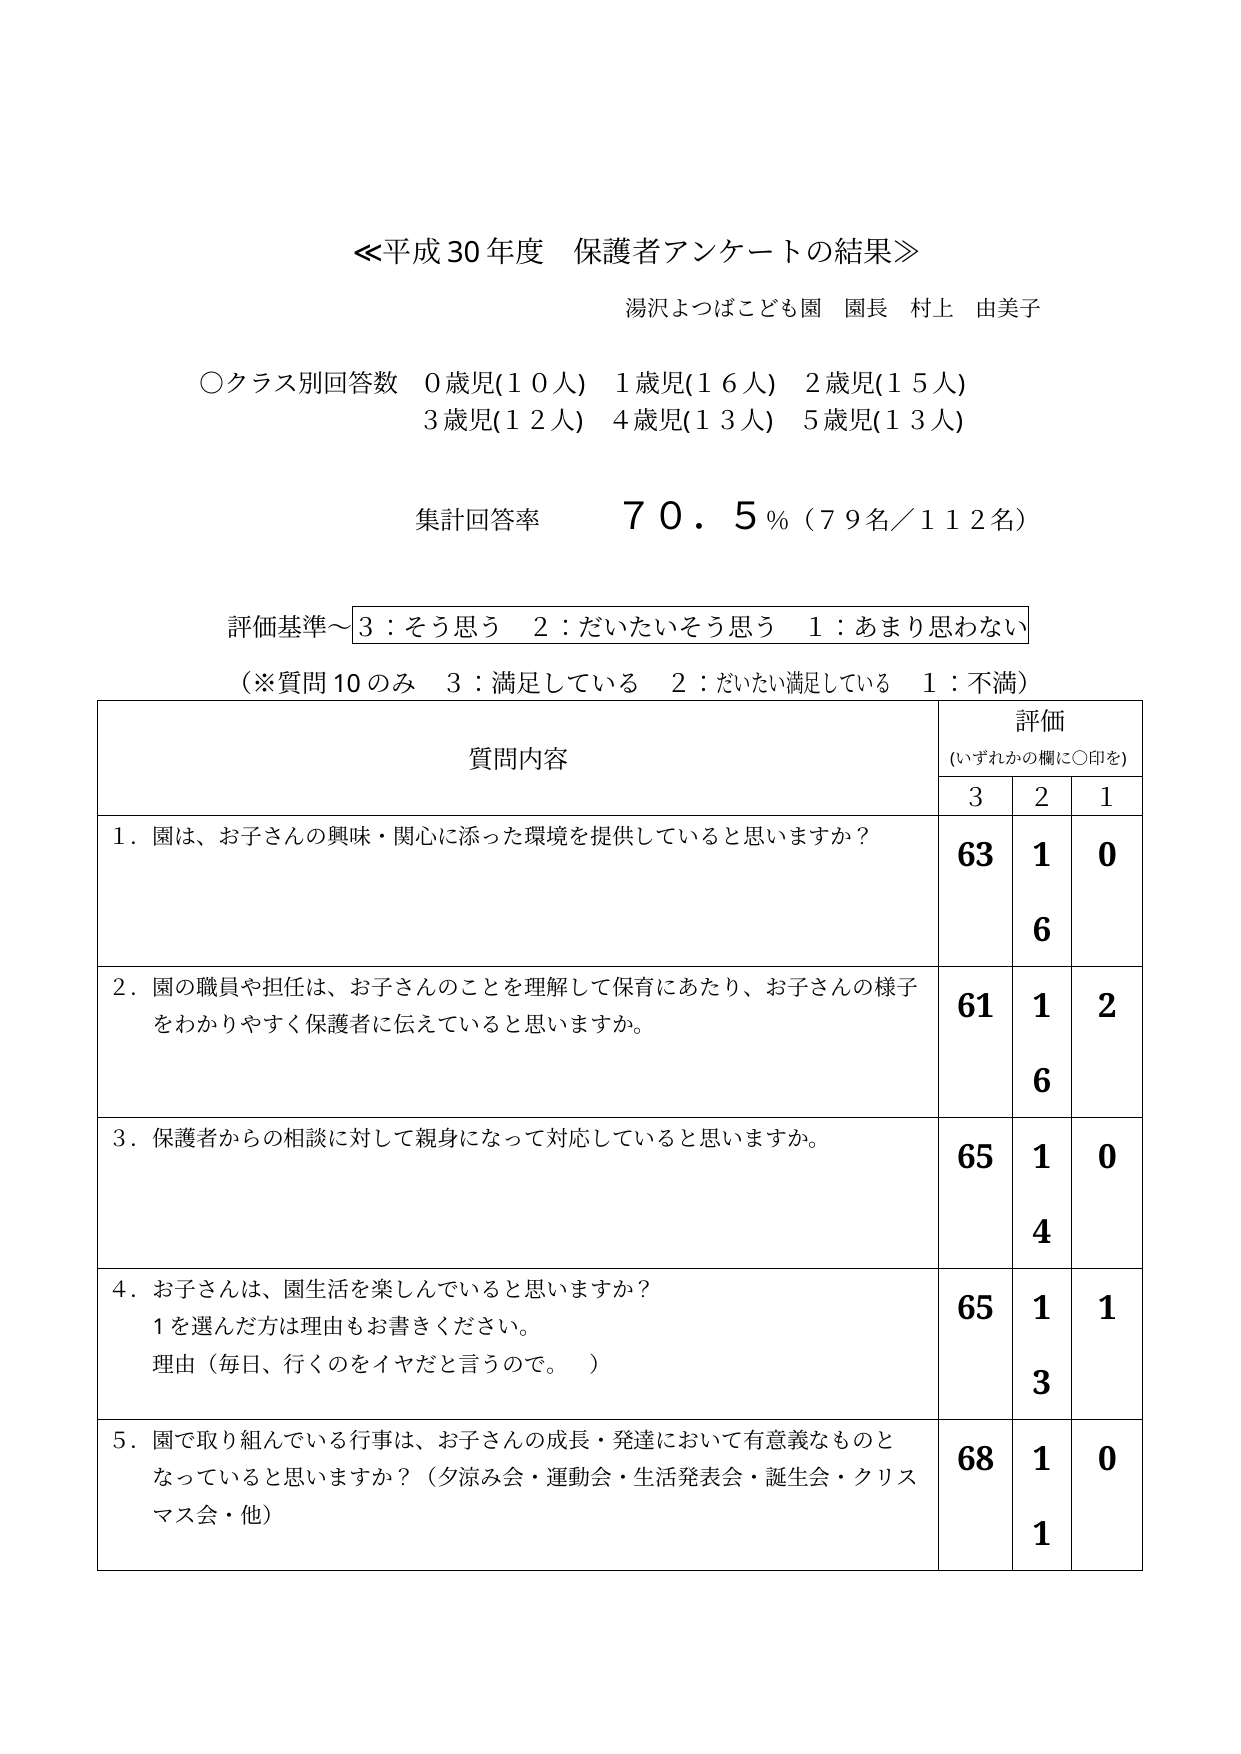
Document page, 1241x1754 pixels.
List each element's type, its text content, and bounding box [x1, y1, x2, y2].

table_cell 14 [1013, 1118, 1071, 1268]
table_cell １ [1072, 777, 1142, 815]
text 湯沢よつばこども園 園長 村上 由美子 [177, 288, 1041, 325]
text 集計回答率 ７０．５％（７９名／１１２名） [177, 475, 1063, 550]
table_cell 63 [939, 816, 1012, 966]
table_cell ３ [939, 777, 1012, 815]
table_cell ２．園の職員や担任は、お子さんのことを理解して保育にあたり、お子さんの様子をわかりやすく保護者に伝えていると思いますか。 [98, 967, 938, 1117]
table_cell 1 [1072, 1269, 1142, 1419]
text ○クラス別回答数 ０歳児(１０人) １歳児(１６人) ２歳児(１５人) [177, 363, 1063, 400]
table_cell 65 [939, 1269, 1012, 1419]
table_header 評価 (いずれかの欄に○印を) [939, 701, 1142, 776]
table_cell ３．保護者からの相談に対して親身になって対応していると思いますか。 [98, 1118, 938, 1268]
table_cell 2 [1072, 967, 1142, 1117]
table_cell 0 [1072, 816, 1142, 966]
text ≪平成30年度 保護者アンケートの結果≫ [177, 213, 1063, 288]
text （※質問10のみ ３：満足している ２：だいたい満足している １：不満） [177, 663, 1063, 700]
table_cell ５．園で取り組んでいる行事は、お子さんの成長・発達において有意義なものとなっていると思いますか？（夕涼み会・運動会・生活発表会・誕生会・クリスマス会・他） [98, 1420, 938, 1570]
text ３歳児(１２人) ４歳児(１３人) ５歳児(１３人) [177, 400, 1063, 438]
table_cell 68 [939, 1420, 1012, 1570]
table_header 質問内容 [98, 701, 938, 815]
table_cell 11 [1013, 1420, 1071, 1570]
table_cell 0 [1072, 1420, 1142, 1570]
table_cell １．園は、お子さんの興味・関心に添った環境を提供していると思いますか？ [98, 816, 938, 966]
table_cell 16 [1013, 967, 1071, 1117]
table_cell ２ [1013, 777, 1071, 815]
table_cell ４．お子さんは、園生活を楽しんでいると思いますか？ 1を選んだ方は理由もお書きください。 理由（毎日、行くのをイヤだと言うので。 ） [98, 1269, 938, 1419]
table_cell 13 [1013, 1269, 1071, 1419]
text 評価基準～３：そう思う ２：だいたいそう思う １：あまり思わない [177, 588, 1063, 663]
table_cell 61 [939, 967, 1012, 1117]
table_cell 16 [1013, 816, 1071, 966]
table_cell 65 [939, 1118, 1012, 1268]
table_cell 0 [1072, 1118, 1142, 1268]
